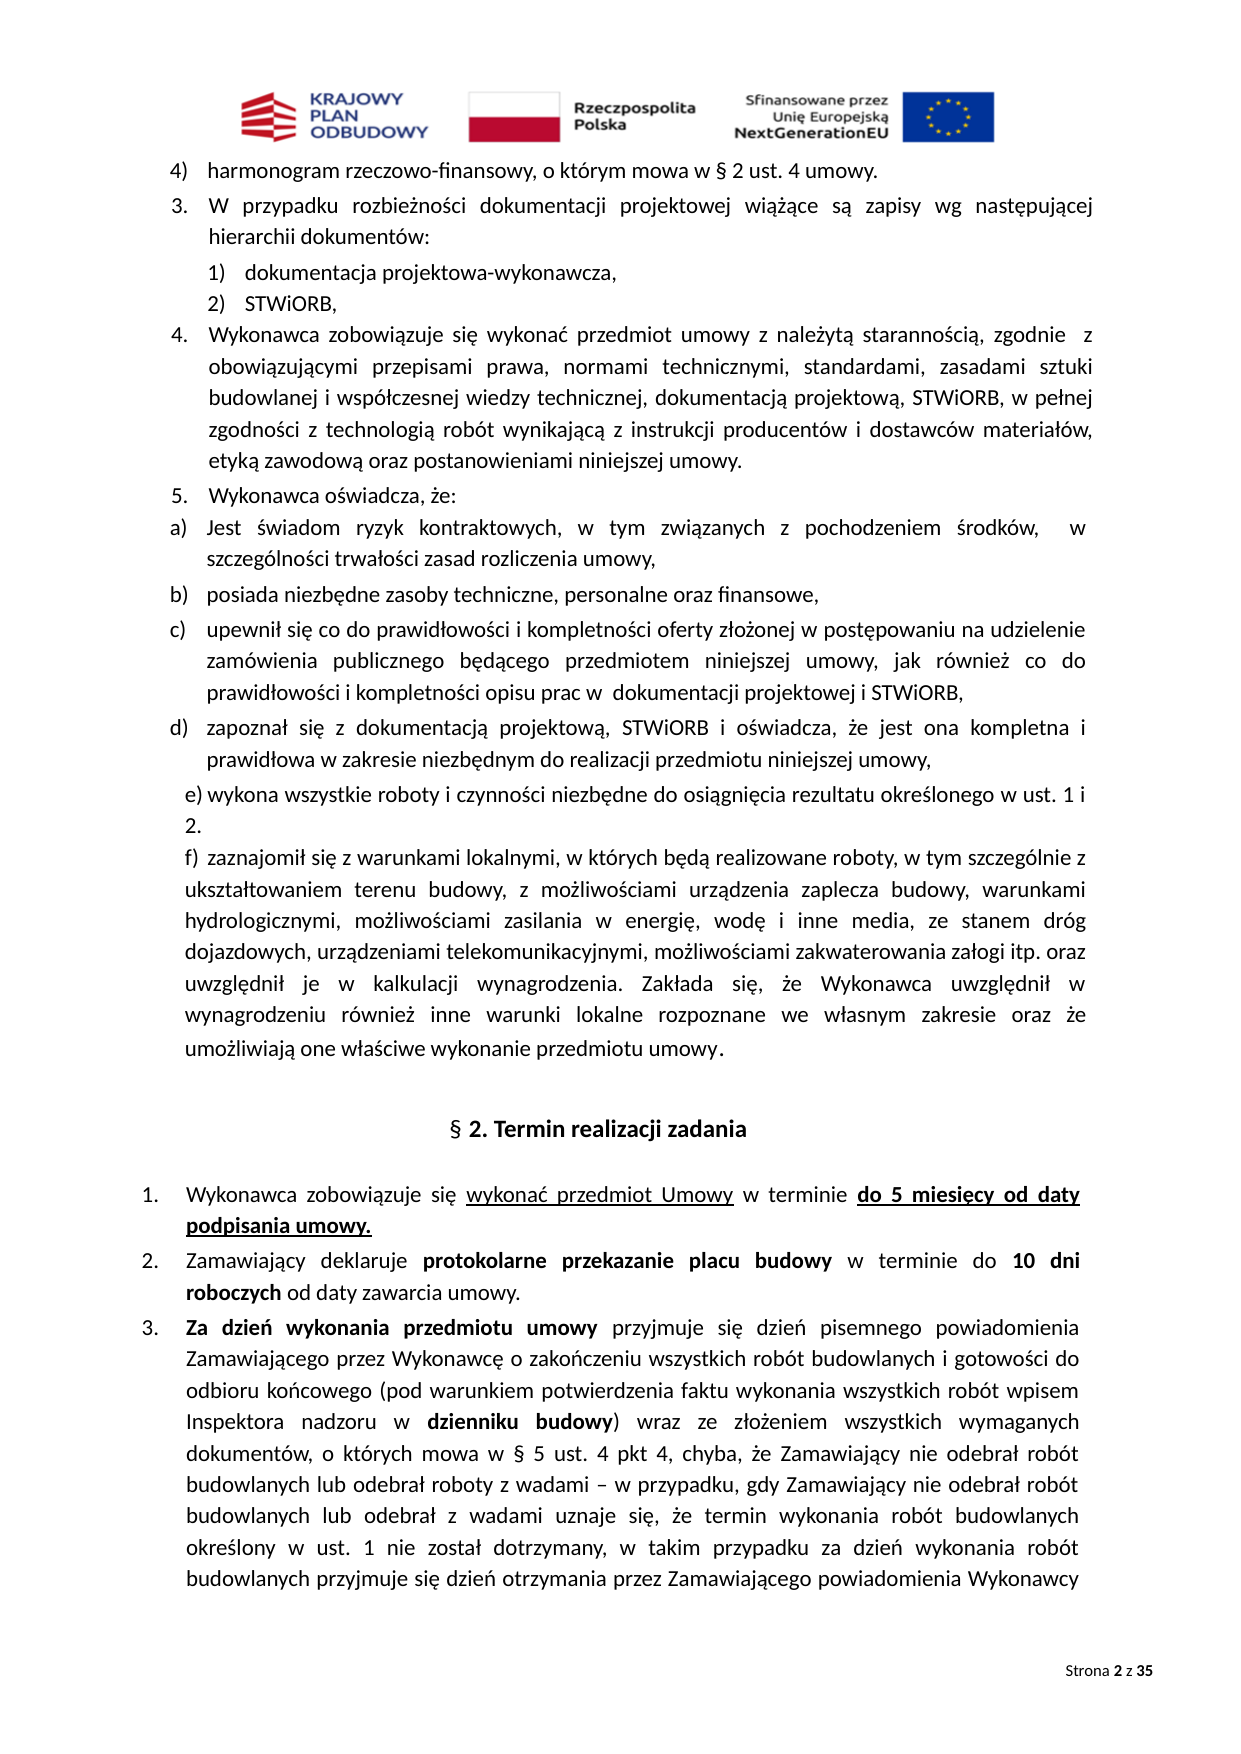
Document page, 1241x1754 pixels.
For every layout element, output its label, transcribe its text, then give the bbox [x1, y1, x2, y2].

list Jest świadom ryzyk kontraktowych, w tym związanych z pochodzeniem środków, w szczególności trwałości zasad rozliczenia umowy, [169, 513, 1087, 572]
list Wykonawca zobowiązuje się wykonać przedmiot umowy z należytą starannością, zgodnie z obowiązującymi przepisami prawa, normami technicznymi, standardami, zasadami sztuki budowlanej i współczesnej wiedzy technicznej, dokumentacją projektową, STWiORB, w pełnej zgodności z technologią robót wynikającą z instrukcji producentów i dostawców materiałów, etyką zawodową oraz postanowieniami niniejszej umowy. [171, 321, 1094, 474]
list W przypadku rozbieżności dokumentacji projektowej wiążące są zapisy wg następującej hierarchii dokumentów: [171, 191, 1094, 251]
list Wykonawca zobowiązuje się wykonać przedmiot Umowy w terminie do 5 miesięcy od daty podpisania umowy. [141, 1180, 1080, 1239]
list Wykonawca oświadcza, że: [171, 481, 1094, 509]
list dokumentacja projektowa-wykonawcza, [207, 258, 1094, 286]
list upewnił się co do prawidłowości i kompletności oferty złożonej w postępowaniu na udzielenie zamówienia publicznego będącego przedmiotem niniejszej umowy, jak również co do prawidłowości i kompletności opisu prac w dokumentacji projektowej i STWiORB, [169, 615, 1087, 706]
picture [184, 73, 1065, 156]
list posiada niezbędne zasoby techniczne, personalne oraz finansowe, [169, 580, 1087, 608]
list wykona wszystkie roboty i czynności niezbędne do osiągnięcia rezultatu określonego w ust. 1 i 2. [184, 780, 1087, 839]
list harmonogram rzeczowo-finansowy, o którym mowa w § 2 ust. 4 umowy. [169, 156, 1094, 184]
list STWiORB, [207, 289, 1094, 317]
subtitle § 2. Termin realizacji zadania [194, 1113, 1002, 1144]
list zapoznał się z dokumentacją projektową, STWiORB i oświadcza, że jest ona kompletna i prawidłowa w zakresie niezbędnym do realizacji przedmiotu niniejszej umowy, [169, 713, 1087, 773]
list zaznajomił się z warunkami lokalnymi, w których będą realizowane roboty, w tym szczególnie z ukształtowaniem terenu budowy, z możliwościami urządzenia zaplecza budowy, warunkami hydrologicznymi, możliwościami zasilania w energię, wodę i inne media, ze stanem dróg dojazdowych, urządzeniami telekomunikacyjnymi, możliwościami zakwaterowania załogi itp. oraz uwzględnił je w kalkulacji wynagrodzenia. Zakłada się, że Wykonawca uwzględnił w wynagrodzeniu również inne warunki lokalne rozpoznane we własnym zakresie oraz że umożliwiają one właściwe wykonanie przedmiotu umowy. [184, 843, 1087, 1062]
list Zamawiający deklaruje protokolarne przekazanie placu budowy w terminie do 10 dni roboczych od daty zawarcia umowy. [141, 1247, 1080, 1306]
